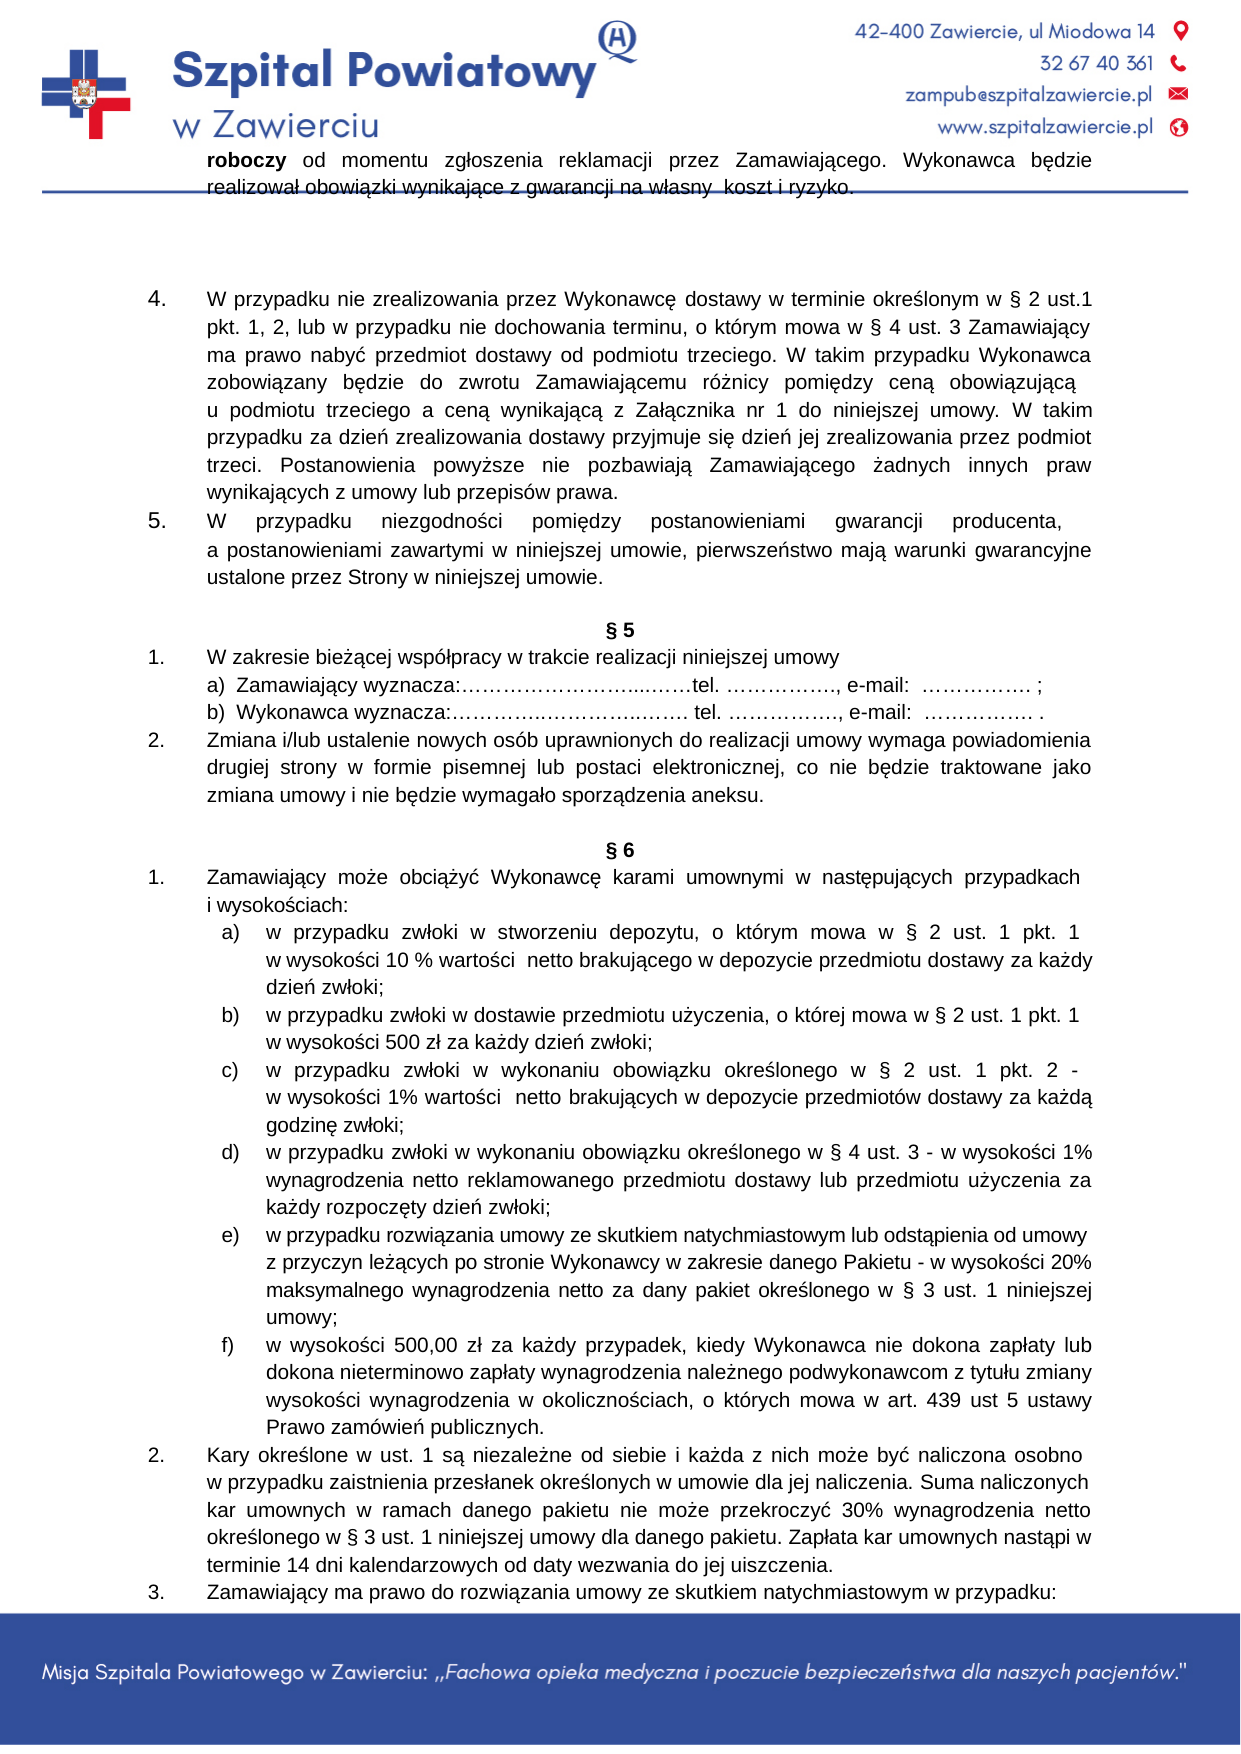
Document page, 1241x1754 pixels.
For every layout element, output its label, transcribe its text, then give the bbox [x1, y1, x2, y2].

list Zmiana i/lub ustalenie nowych osób uprawnionych do realizacji umowy wymaga powiadomienia drugiej strony w formie pisemnej lub postaci elektronicznej, co nie będzie traktowane jako zmiana umowy i nie będzie wymagało sporządzenia aneksu. [148, 727, 1093, 806]
list w przypadku zwłoki w stworzeniu depozytu, o którym mowa w § 2 ust. 1 pkt. 1 w wysokości 10 % wartości netto brakującego w depozycie przedmiotu dostawy za każdy dzień zwłoki; [221, 920, 1093, 999]
text § 5 [148, 617, 1093, 641]
list Kary określone w ust. 1 są niezależne od siebie i każda z nich może być naliczona osobno w przypadku zaistnienia przesłanek określonych w umowie dla jej naliczenia. Suma naliczonych [148, 1442, 1093, 1494]
list W przypadku nie zrealizowania przez Wykonawcę dostawy w terminie określonym w § 2 ust.1 pkt. 1, 2, lub w przypadku nie dochowania terminu, o którym mowa w § 4 ust. 3 Zamawiający ma prawo nabyć przedmiot dostawy od podmiotu trzeciego. W takim przypadku Wykonawca zobowiązany będzie do zwrotu Zamawiającemu różnicy pomiędzy ceną obowiązującą u podmiotu trzeciego a ceną wynikającą z Załącznika nr 1 do niniejszej umowy. W takim przypadku za dzień zrealizowania dostawy przyjmuje się dzień jej zrealizowania przez podmiot trzeci. Postanowienia powyższe nie pozbawiają Zamawiającego żadnych innych praw wynikających z umowy lub przepisów prawa. [148, 285, 1093, 504]
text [207, 148, 1093, 199]
list Wykonawca wyznacza:…………..…………..……. tel. ……………., e-mail: ……………. . [207, 700, 1093, 724]
picture [0, 0, 1241, 1745]
list Zamawiający ma prawo do rozwiązania umowy ze skutkiem natychmiastowym w przypadku: [148, 1580, 1093, 1604]
list Zamawiający wyznacza:……………………....……tel. ……………., e-mail: ……………. ; [207, 672, 1093, 696]
list Zamawiający może obciążyć Wykonawcę karami umownymi w następujących przypadkach i wysokościach: [148, 865, 1093, 916]
list w przypadku zwłoki w wykonaniu obowiązku określonego w § 4 ust. 3 - w wysokości 1% wynagrodzenia netto reklamowanego przedmiotu dostawy lub przedmiotu użyczenia za każdy rozpoczęty dzień zwłoki; [221, 1140, 1093, 1219]
list W przypadku niezgodności pomiędzy postanowieniami gwarancji producenta, a postanowieniami zawartymi w niniejszej umowie, pierwszeństwo mają warunki gwarancyjne ustalone przez Strony w niniejszej umowie. [148, 507, 1093, 589]
list w przypadku zwłoki w dostawie przedmiotu użyczenia, o której mowa w § 2 ust. 1 pkt. 1 w wysokości 500 zł za każdy dzień zwłoki; [221, 1002, 1093, 1054]
list W zakresie bieżącej współpracy w trakcie realizacji niniejszej umowy [148, 645, 1093, 669]
text § 6 [148, 837, 1093, 861]
list w przypadku rozwiązania umowy ze skutkiem natychmiastowym lub odstąpienia od umowy z przyczyn leżących po stronie Wykonawcy w zakresie danego Pakietu - w wysokości 20% maksymalnego wynagrodzenia netto za dany pakiet określonego w § 3 ust. 1 niniejszej umowy; [221, 1222, 1093, 1329]
list w przypadku zwłoki w wykonaniu obowiązku określonego w § 2 ust. 1 pkt. 2 - w wysokości 1% wartości netto brakujących w depozycie przedmiotów dostawy za każdą godzinę zwłoki; [221, 1057, 1093, 1136]
list w wysokości 500,00 zł za każdy przypadek, kiedy Wykonawca nie dokona zapłaty lub dokona nieterminowo zapłaty wynagrodzenia należnego podwykonawcom z tytułu zmiany wysokości wynagrodzenia w okolicznościach, o których mowa w art. 439 ust 5 ustawy Prawo zamówień publicznych. [221, 1332, 1093, 1439]
text kar umownych w ramach danego pakietu nie może przekroczyć 30% wynagrodzenia netto określonego w § 3 ust. 1 niniejszej umowy dla danego pakietu. Zapłata kar umownych nastąpi w terminie 14 dni kalendarzowych od daty wezwania do jej uiszczenia. [148, 1497, 1093, 1576]
